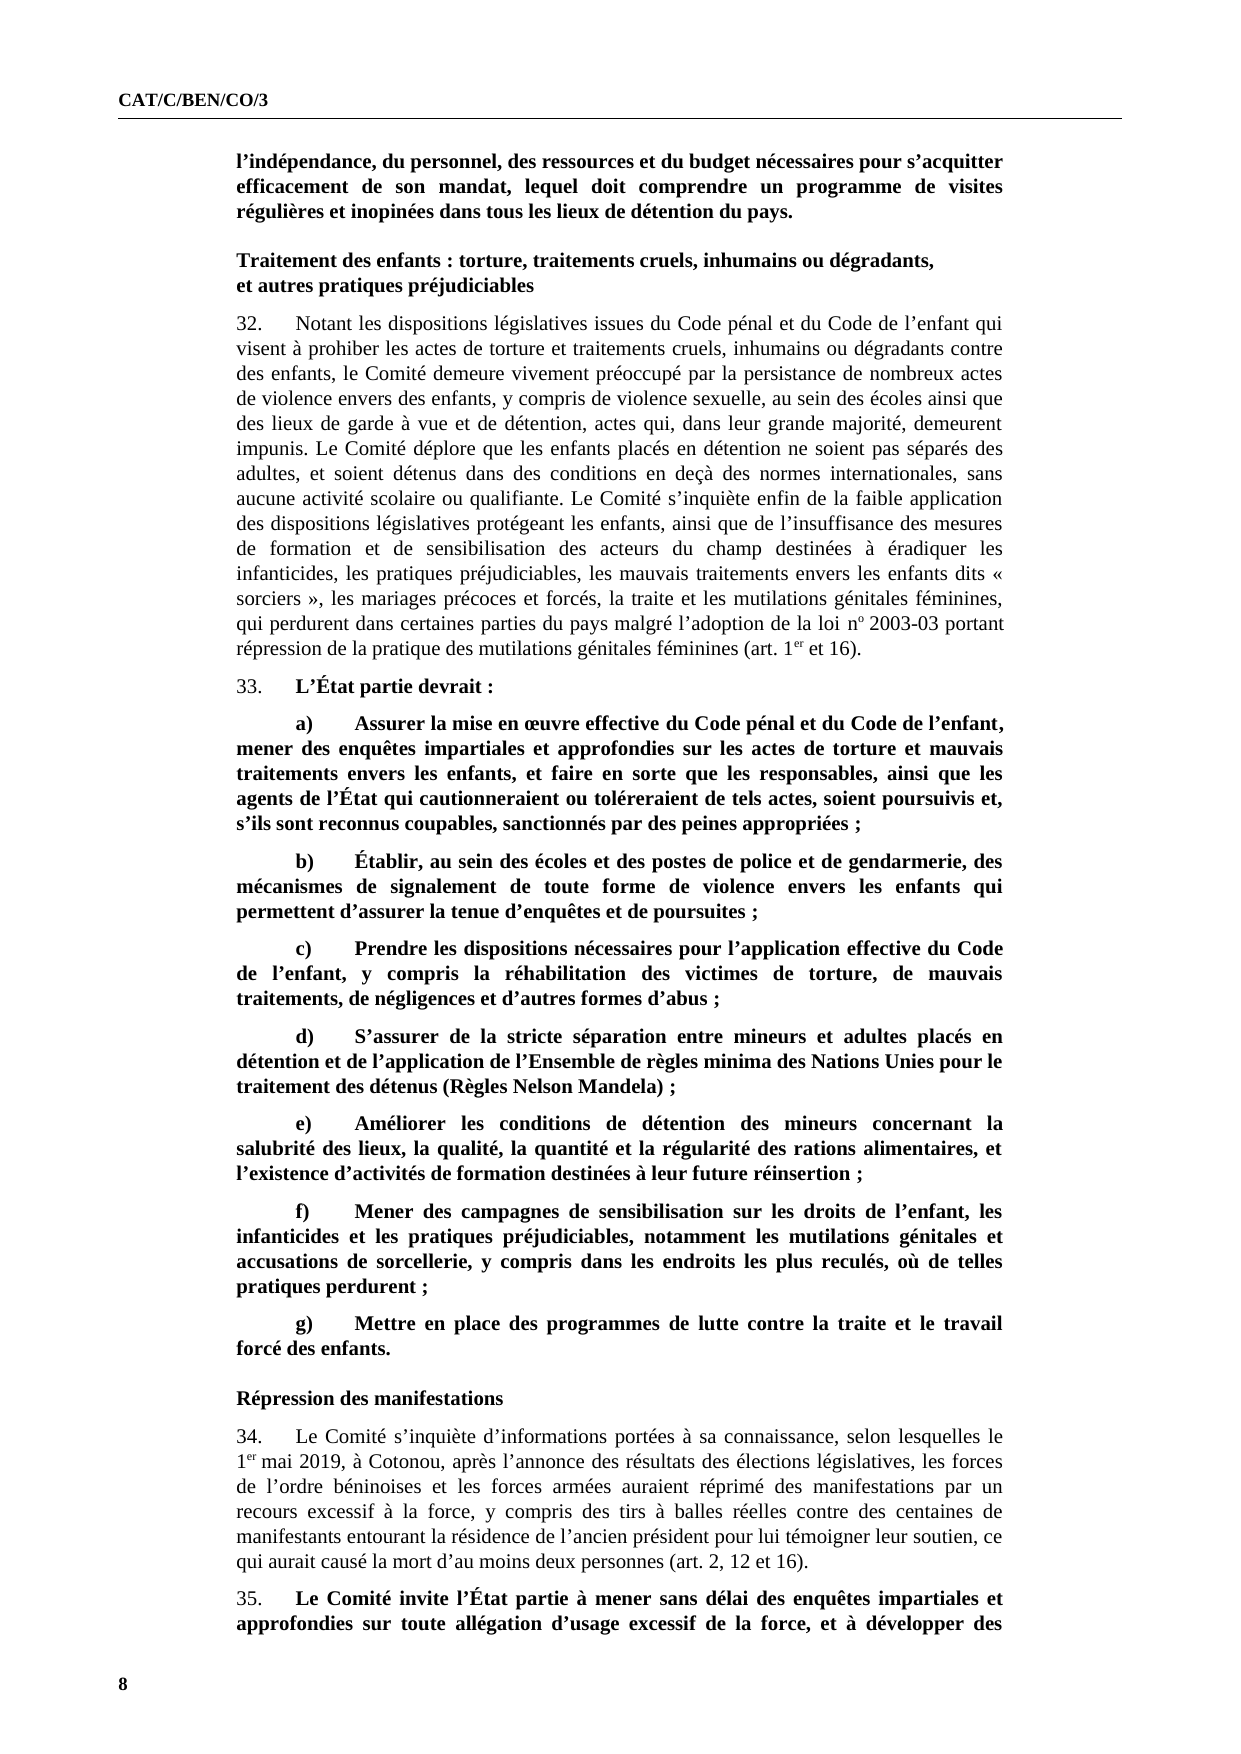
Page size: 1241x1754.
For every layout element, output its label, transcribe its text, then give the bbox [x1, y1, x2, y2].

text Répression des manifestations [118, 1385, 1004, 1410]
text 33. L’État partie devrait : [236, 673, 1004, 698]
text a) Assurer la mise en œuvre effective du Code pénal et du Code de l’enfant, mener des enquêtes impartiales et approfondies sur les actes de torture et mauvais traitements envers les enfants, et faire en sorte que les responsables, ainsi que les agents de l’État qui cautionneraient ou toléreraient de tels actes, soient poursuivis et, s’ils sont reconnus coupables, sanctionnés par des peines appropriées ; [236, 710, 1004, 835]
text d) S’assurer de la stricte séparation entre mineurs et adultes placés en détention et de l’application de l’Ensemble de règles minima des Nations Unies pour le traitement des détenus (Règles Nelson Mandela) ; [236, 1023, 1004, 1098]
text g) Mettre en place des programmes de lutte contre la traite et le travail forcé des enfants. [236, 1310, 1004, 1360]
text Traitement des enfants : torture, traitements cruels, inhumains ou dégradants, et autres pratiques préjudiciables [118, 248, 1004, 298]
text b) Établir, au sein des écoles et des postes de police et de gendarmerie, des mécanismes de signalement de toute forme de violence envers les enfants qui permettent d’assurer la tenue d’enquêtes et de poursuites ; [236, 848, 1004, 923]
text 32. Notant les dispositions législatives issues du Code pénal et du Code de l’enfant qui visent à prohiber les actes de torture et traitements cruels, inhumains ou dégradants contre des enfants, le Comité demeure vivement préoccupé par la persistance de nombreux actes de violence envers des enfants, y compris de violence sexuelle, au sein des écoles ainsi que des lieux de garde à vue et de détention, actes qui, dans leur grande majorité, demeurent impunis. Le Comité déplore que les enfants placés en détention ne soient pas séparés des adultes, et soient détenus dans des conditions en deçà des normes internationales, sans aucune activité scolaire ou qualifiante. Le Comité s’inquiète enfin de la faible application des dispositions législatives protégeant les enfants, ainsi que de l’insuffisance des mesures de formation et de sensibilisation des acteurs du champ destinées à éradiquer les infanticides, les pratiques préjudiciables, les mauvais traitements envers les enfants dits « sorciers », les mariages précoces et forcés, la traite et les mutilations génitales féminines, qui perdurent dans certaines parties du pays malgré l’adoption de la loi no 2003-03 portant répression de la pratique des mutilations génitales féminines (art. 1er et 16). [236, 310, 1004, 660]
text e) Améliorer les conditions de détention des mineurs concernant la salubrité des lieux, la qualité, la quantité et la régularité des rations alimentaires, et l’existence d’activités de formation destinées à leur future réinsertion ; [236, 1110, 1004, 1185]
text c) Prendre les dispositions nécessaires pour l’application effective du Code de l’enfant, y compris la réhabilitation des victimes de torture, de mauvais traitements, de négligences et d’autres formes d’abus ; [236, 935, 1004, 1010]
text f) Mener des campagnes de sensibilisation sur les droits de l’enfant, les infanticides et les pratiques préjudiciables, notamment les mutilations génitales et accusations de sorcellerie, y compris dans les endroits les plus reculés, où de telles pratiques perdurent ; [236, 1198, 1004, 1298]
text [236, 148, 1004, 223]
text 34. Le Comité s’inquiète d’informations portées à sa connaissance, selon lesquelles le 1er mai 2019, à Cotonou, après l’annonce des résultats des élections législatives, les forces de l’ordre béninoises et les forces armées auraient réprimé des manifestations par un recours excessif à la force, y compris des tirs à balles réelles contre des centaines de manifestants entourant la résidence de l’ancien président pour lui témoigner leur soutien, ce qui aurait causé la mort d’au moins deux personnes (art. 2, 12 et 16). [236, 1423, 1004, 1573]
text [236, 1585, 1004, 1635]
